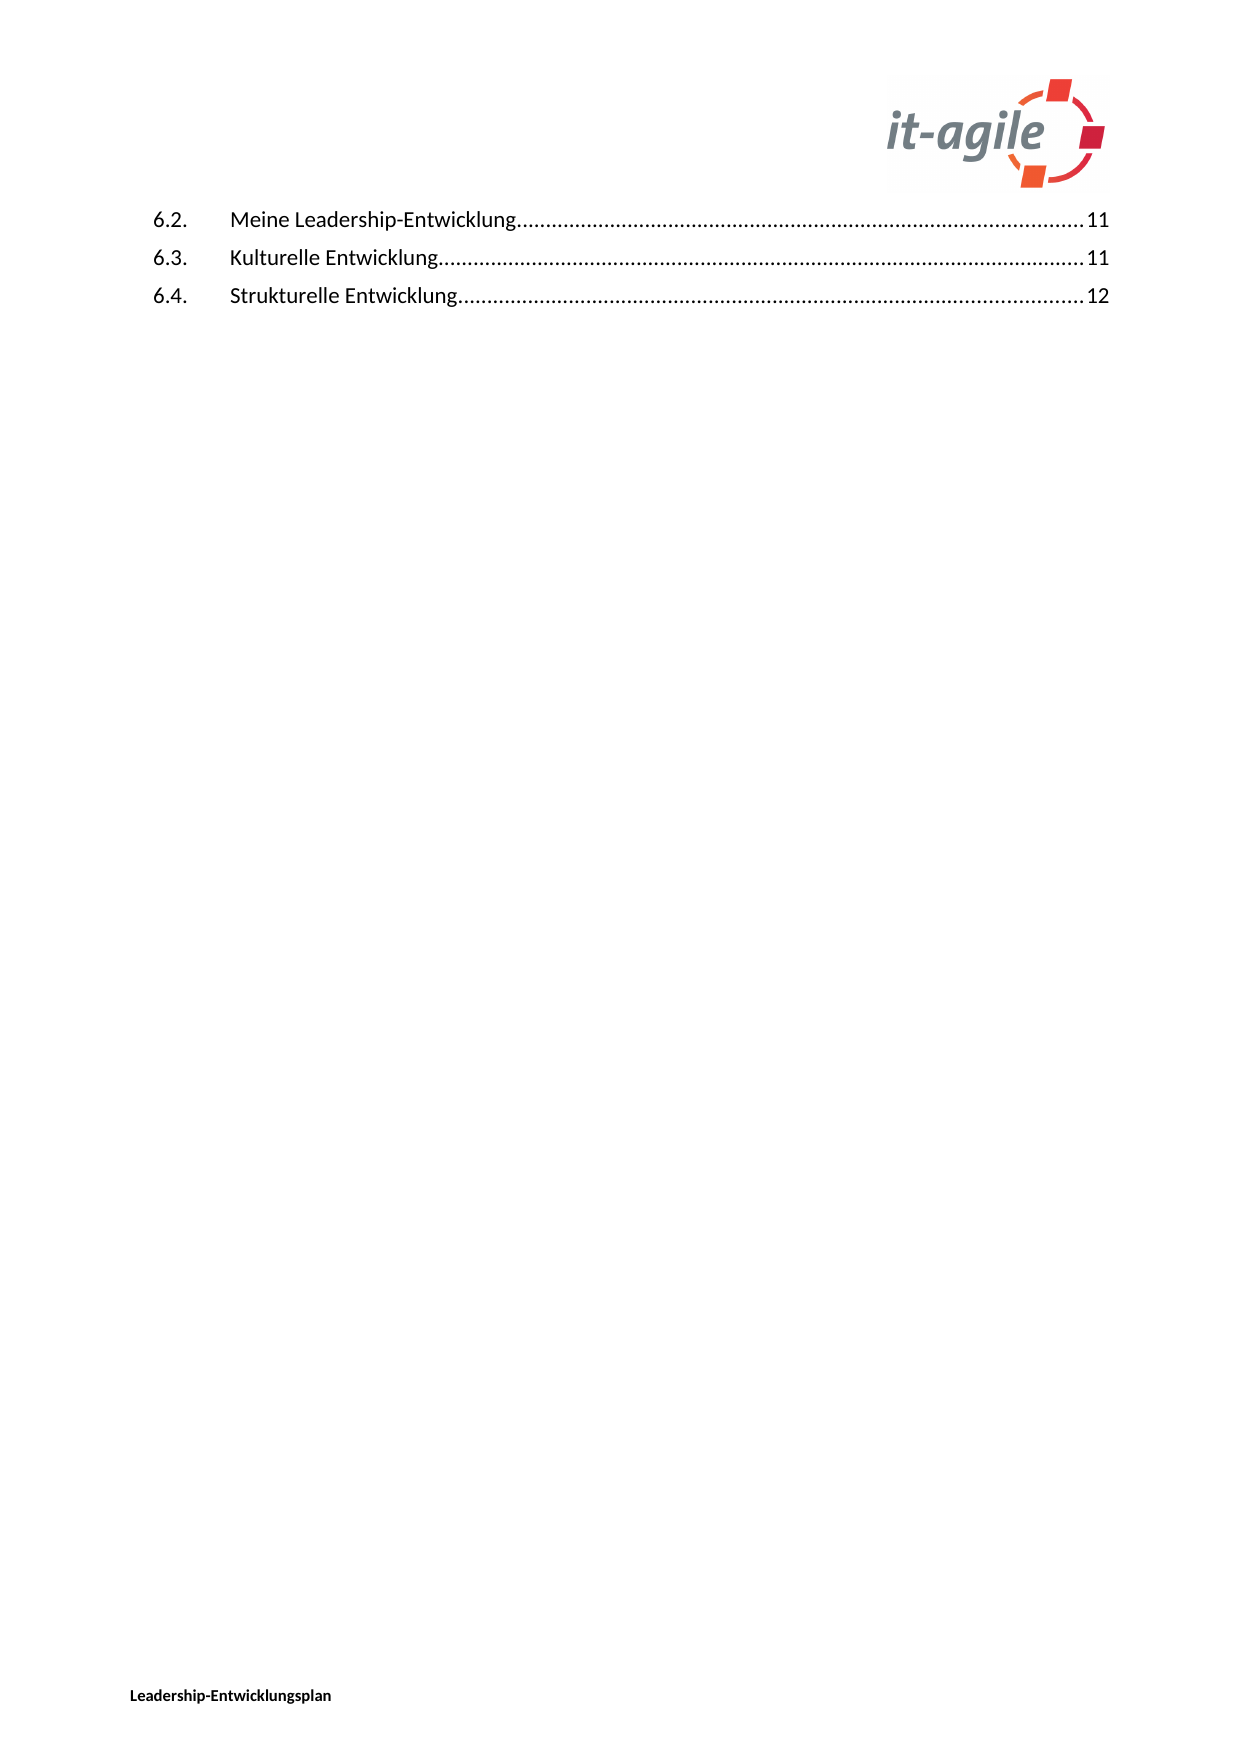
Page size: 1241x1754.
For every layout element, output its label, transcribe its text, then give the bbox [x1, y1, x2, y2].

text 6.2. Meine Leadership-Entwicklung 11 [153, 205, 1110, 233]
text 6.3. Kulturelle Entwicklung 11 [153, 243, 1110, 271]
picture [887, 75, 1111, 193]
text 6.4. Strukturelle Entwicklung 12 [153, 282, 1110, 309]
